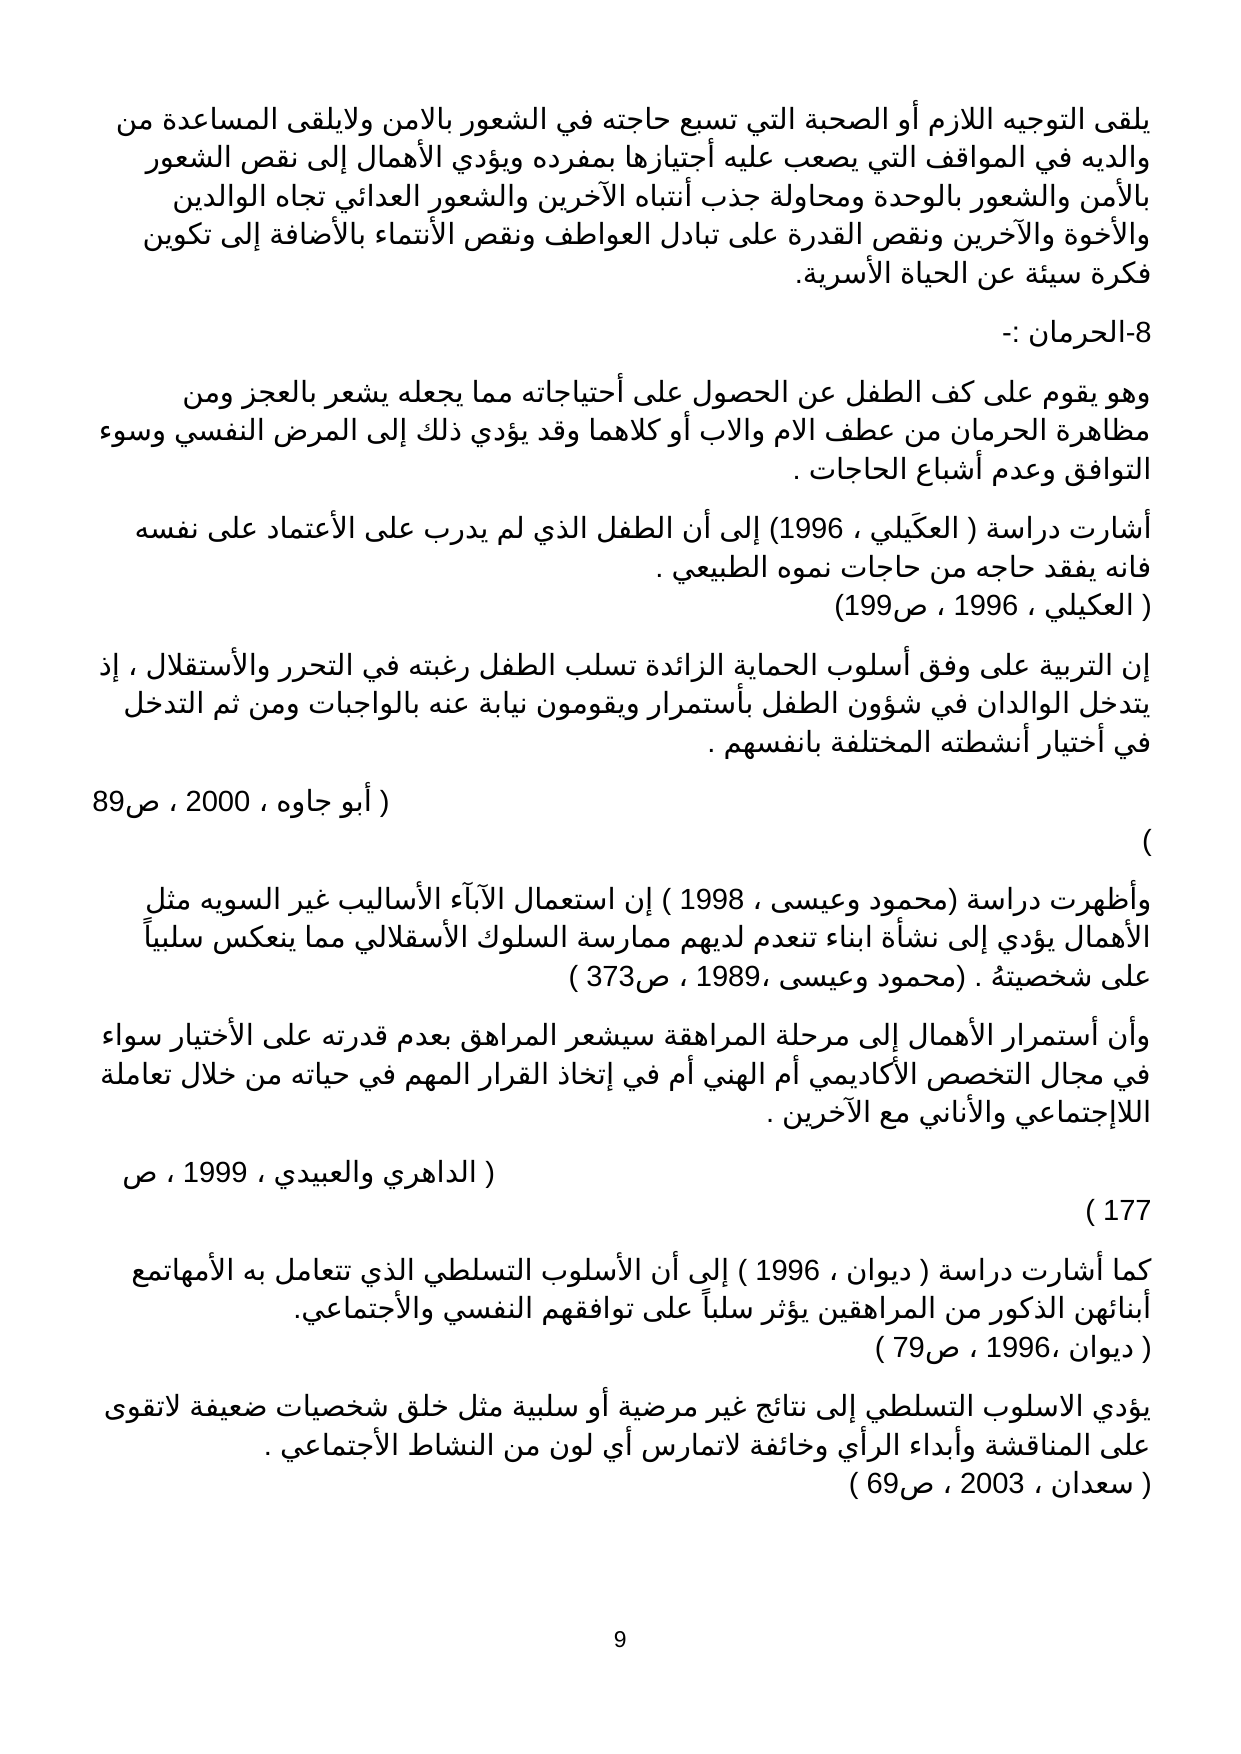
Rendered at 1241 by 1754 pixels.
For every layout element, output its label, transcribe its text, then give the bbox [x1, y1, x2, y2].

text وهو يقوم على كف الطفل عن الحصول على أحتياجاته مما يجعله يشعر بالعجز ومن مظاهرة الحرمان من عطف الام والاب أو كلاهما وقد يؤدي ذلك إلى المرض النفسي وسوء التوافق وعدم أشباع الحاجات . [89, 375, 1152, 485]
text ( الداهري والعبيدي ، 1999 ، ص177 ) [89, 1155, 1152, 1227]
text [89, 102, 1152, 289]
text أشارت دراسة ( العكَيلي ، 1996) إلى أن الطفل الذي لم يدرب على الأعتماد على نفسه فانه يفقد حاجه من حاجات نموه الطبيعي . ( العكيلي ، 1996 ، ص199) [89, 511, 1152, 622]
text يؤدي الاسلوب التسلطي إلى نتائج غير مرضية أو سلبية مثل خلق شخصيات ضعيفة لاتقوى على المناقشة وأبداء الرأي وخائفة لاتمارس أي لون من النشاط الأجتماعي . ( سعدان ، 2003 ، ص69 ) [89, 1389, 1152, 1500]
text وأن أستمرار الأهمال إلى مرحلة المراهقة سيشعر المراهق بعدم قدرته على الأختيار سواء في مجال التخصص الأكاديمي أم الهني أم في إتخاذ القرار المهم في حياته من خلال تعاملة اللاإجتماعي والأناني مع الآخرين . [89, 1018, 1152, 1129]
text ( أبو جاوه ، 2000 ، ص89 ) [89, 784, 1152, 856]
text كما أشارت دراسة ( ديوان ، 1996 ) إلى أن الأسلوب التسلطي الذي تتعامل به الأمهاتمع أبنائهن الذكور من المراهقين يؤثر سلباً على توافقهم النفسي والأجتماعي. ( ديوان ،1996 ، ص79 ) [89, 1253, 1152, 1363]
text 8-الحرمان :- [89, 315, 1152, 349]
text وأظهرت دراسة (محمود وعيسى ، 1998 ) إن استعمال الآبآء الأساليب غير السويه مثل الأهمال يؤدي إلى نشأة ابناء تنعدم لديهم ممارسة السلوك الأسقلالي مما ينعكس سلبياً على شخصيتهُ . (محمود وعيسى ،1989 ، ص373 ) [89, 882, 1152, 993]
text إن التربية على وفق أسلوب الحماية الزائدة تسلب الطفل رغبته في التحرر والأستقلال ، إذ يتدخل الوالدان في شؤون الطفل بأستمرار ويقومون نيابة عنه بالواجبات ومن ثم التدخل في أختيار أنشطته المختلفة بانفسهم . [89, 648, 1152, 758]
